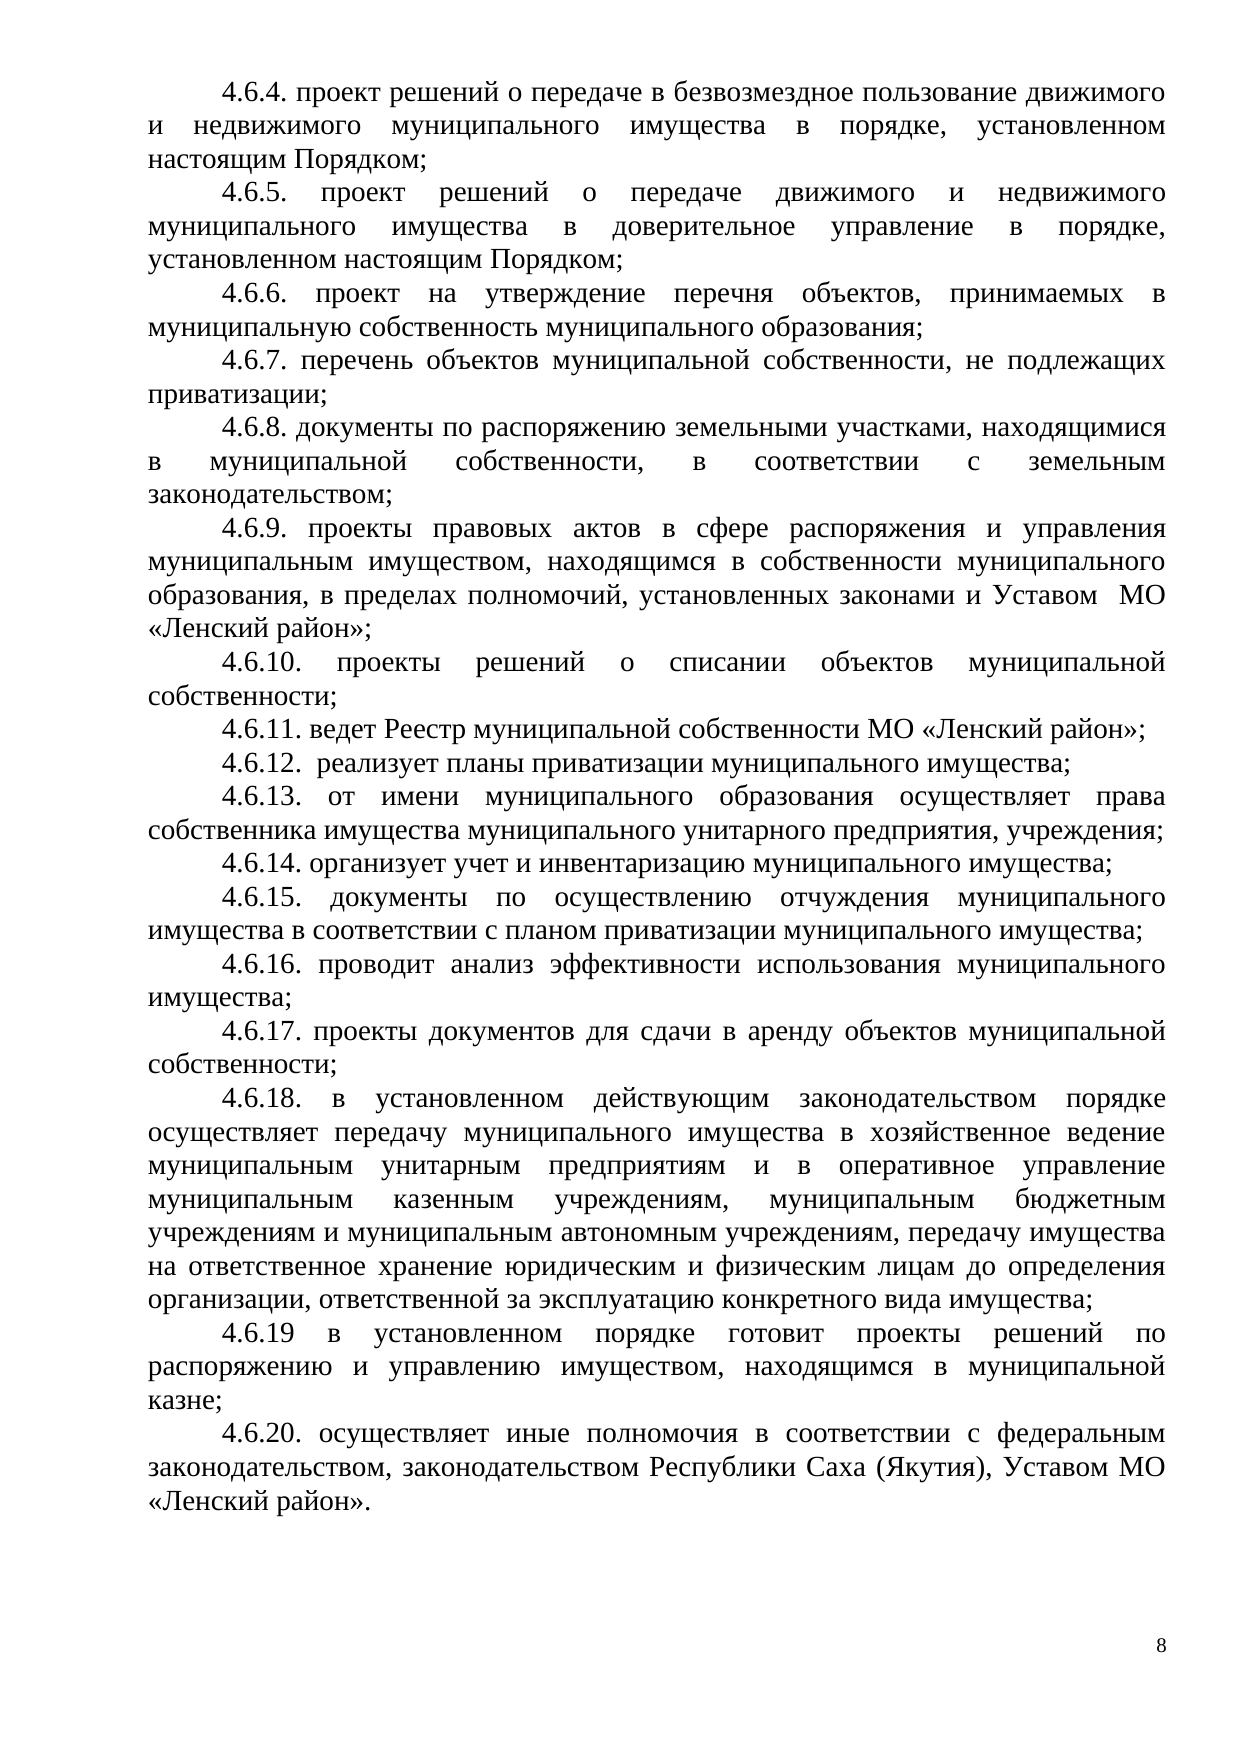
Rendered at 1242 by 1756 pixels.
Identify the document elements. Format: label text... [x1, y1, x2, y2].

text 4.6.7. перечень объектов муниципальной собственности, не подлежащих приватизации; [148, 342, 1167, 409]
text 4.6.13. от имени муниципального образования осуществляет права собственника имущества муниципального унитарного предприятия, учреждения; [148, 778, 1167, 845]
text 4.6.14. организует учет и инвентаризацию муниципального имущества; [148, 845, 1167, 879]
text 4.6.18. в установленном действующим законодательством порядке осуществляет передачу муниципального имущества в хозяйственное ведение муниципальным унитарным предприятиям и в оперативное управление муниципальным казенным учреждениям, муниципальным бюджетным учреждениям и муниципальным автономным учреждениям, передачу имущества на ответственное хранение юридическим и физическим лицам до определения организации, ответственной за эксплуатацию конкретного вида имущества; [148, 1080, 1167, 1315]
text 4.6.16. проводит анализ эффективности использования муниципального имущества; [148, 946, 1167, 1013]
text 4.6.5. проект решений о передаче движимого и недвижимого муниципального имущества в доверительное управление в порядке, установленном настоящим Порядком; [148, 174, 1167, 275]
text 4.6.11. ведет Реестр муниципальной собственности МО «Ленский район»; [148, 711, 1167, 745]
text 4.6.9. проекты правовых актов в сфере распоряжения и управления муниципальным имуществом, находящимся в собственности муниципального образования, в пределах полномочий, установленных законами и Уставом МО «Ленский район»; [148, 510, 1167, 644]
text 4.6.19 в установленном порядке готовит проекты решений по распоряжению и управлению имуществом, находящимся в муниципальной казне; [148, 1315, 1167, 1416]
text 4.6.12. реализует планы приватизации муниципального имущества; [148, 745, 1167, 778]
text 4.6.10. проекты решений о списании объектов муниципальной собственности; [148, 644, 1167, 711]
text 4.6.20. осуществляет иные полномочия в соответствии с федеральным законодательством, законодательством Республики Саха (Якутия), Уставом МО «Ленский район». [148, 1416, 1167, 1516]
text 4.6.4. проект решений о передаче в безвозмездное пользование движимого и недвижимого муниципального имущества в порядке, установленном настоящим Порядком; [148, 74, 1167, 174]
text 4.6.15. документы по осуществлению отчуждения муниципального имущества в соответствии с планом приватизации муниципального имущества; [148, 879, 1167, 946]
text 4.6.6. проект на утверждение перечня объектов, принимаемых в муниципальную собственность муниципального образования; [148, 275, 1167, 342]
text 4.6.8. документы по распоряжению земельными участками, находящимися в муниципальной собственности, в соответствии с земельным законодательством; [148, 409, 1167, 510]
text 4.6.17. проекты документов для сдачи в аренду объектов муниципальной собственности; [148, 1013, 1167, 1080]
